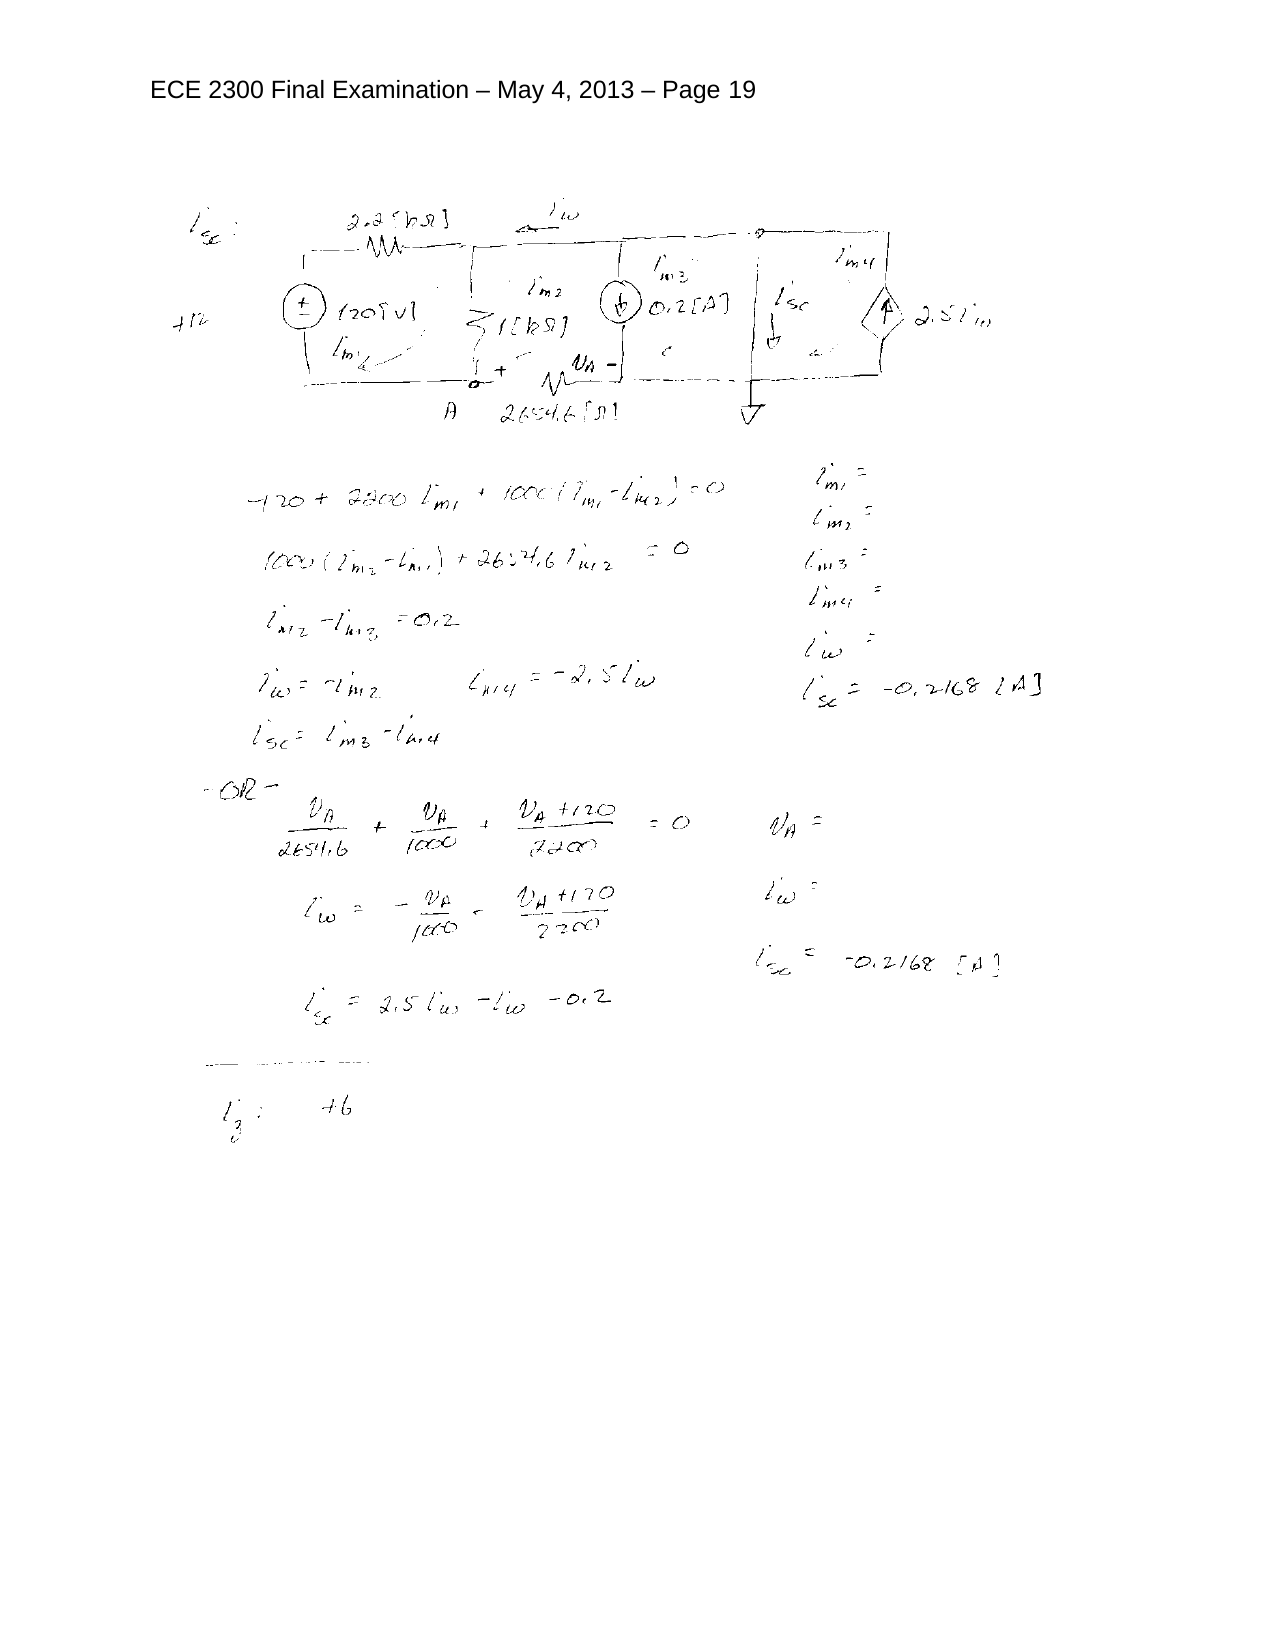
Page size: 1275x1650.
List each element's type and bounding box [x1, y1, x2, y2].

picture [150, 150, 1057, 1160]
